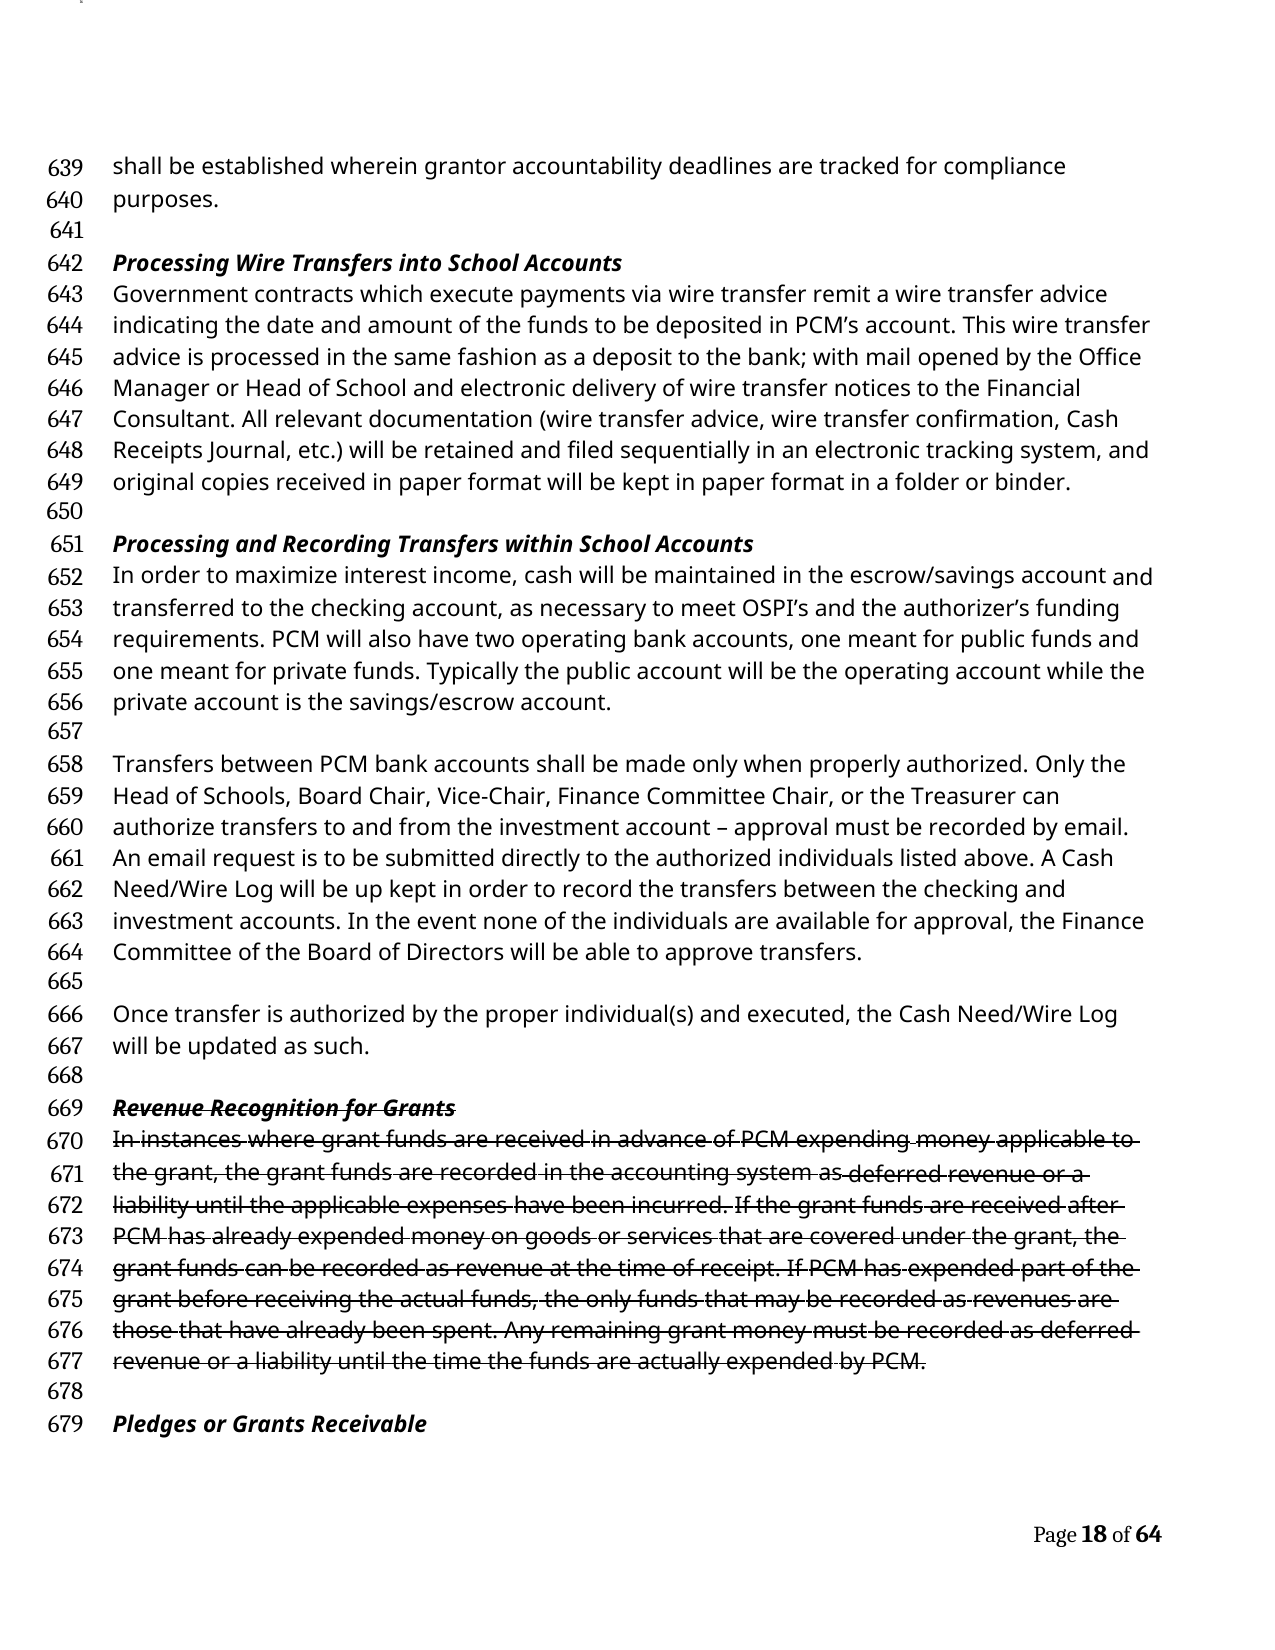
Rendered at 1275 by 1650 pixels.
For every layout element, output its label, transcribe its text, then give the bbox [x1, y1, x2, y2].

text In order to maximize interest income, cash will be maintained in the escrow/savings account and transferred to the checking account, as necessary to meet OSPI’s and the authorizer’s funding requirements. PCM will also have two operating bank accounts, one meant for public funds and one meant for private funds. Typically the public account will be the operating account while the private account is the savings/escrow account. [112, 559, 1160, 717]
text Revenue Recognition for Grants [112, 1092, 1160, 1123]
text Once transfer is authorized by the proper individual(s) and executed, the Cash Need/Wire Log will be updated as such. [112, 998, 1160, 1061]
text Government contracts which execute payments via wire transfer remit a wire transfer advice indicating the date and amount of the funds to be deposited in PCM’s account. This wire transfer advice is processed in the same fashion as a deposit to the bank; with mail opened by the Office Manager or Head of School and electronic delivery of wire transfer notices to the Financial Consultant. All relevant documentation (wire transfer advice, wire transfer confirmation, Cash Receipts Journal, etc.) will be retained and filed sequentially in an electronic tracking system, and original copies received in paper format will be kept in paper format in a folder or binder. [112, 278, 1160, 497]
text Pledges or Grants Receivable [112, 1408, 1160, 1439]
text Processing and Recording Transfers within School Accounts [112, 528, 1160, 559]
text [112, 150, 1160, 216]
text In instances where grant funds are received in advance of PCM expending money applicable to the grant, the grant funds are recorded in the accounting system as deferred revenue or a liability until the applicable expenses have been incurred. If the grant funds are received after PCM has already expended money on goods or services that are covered under the grant, the grant funds can be recorded as revenue at the time of receipt. If PCM has expended part of the grant before receiving the actual funds, the only funds that may be recorded as revenues are those that have already been spent. Any remaining grant money must be recorded as deferred revenue or a liability until the time the funds are actually expended by PCM. [112, 1123, 1160, 1377]
text Transfers between PCM bank accounts shall be made only when properly authorized. Only the Head of Schools, Board Chair, Vice-Chair, Finance Committee Chair, or the Treasurer can authorize transfers to and from the investment account – approval must be recorded by email. An email request is to be submitted directly to the authorized individuals listed above. A Cash Need/Wire Log will be up kept in order to record the transfers between the checking and investment accounts. In the event none of the individuals are available for approval, the Finance Committee of the Board of Directors will be able to approve transfers. [112, 748, 1160, 967]
text Processing Wire Transfers into School Accounts [112, 247, 1160, 278]
